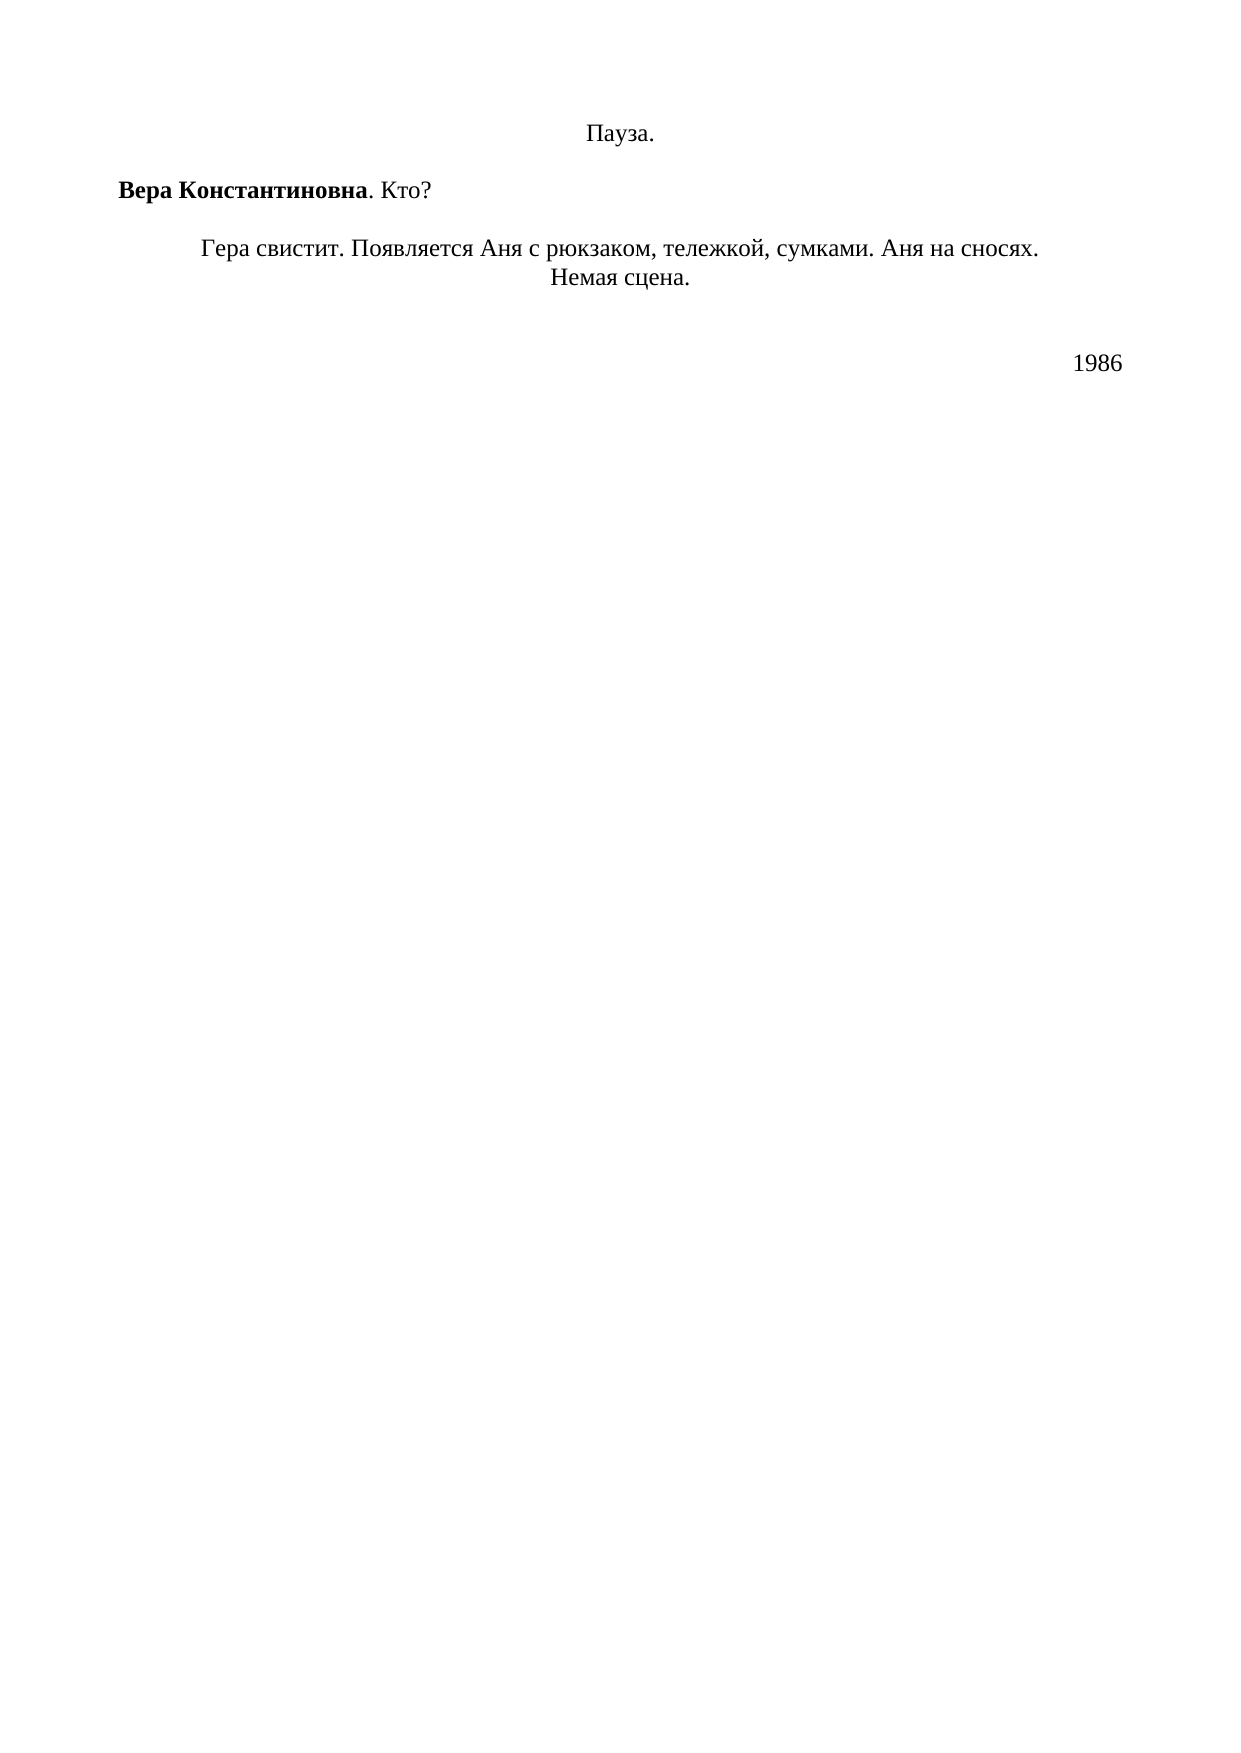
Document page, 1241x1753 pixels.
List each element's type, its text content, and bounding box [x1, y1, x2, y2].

text Немая сцена. [118, 262, 1122, 291]
text Вера Константиновна. Кто? [118, 176, 1122, 204]
text 1986 [118, 348, 1122, 377]
text Гера свистит. Появляется Аня с рюкзаком, тележкой, сумками. Аня на сносях. [118, 233, 1122, 262]
text Пауза. [118, 118, 1122, 147]
